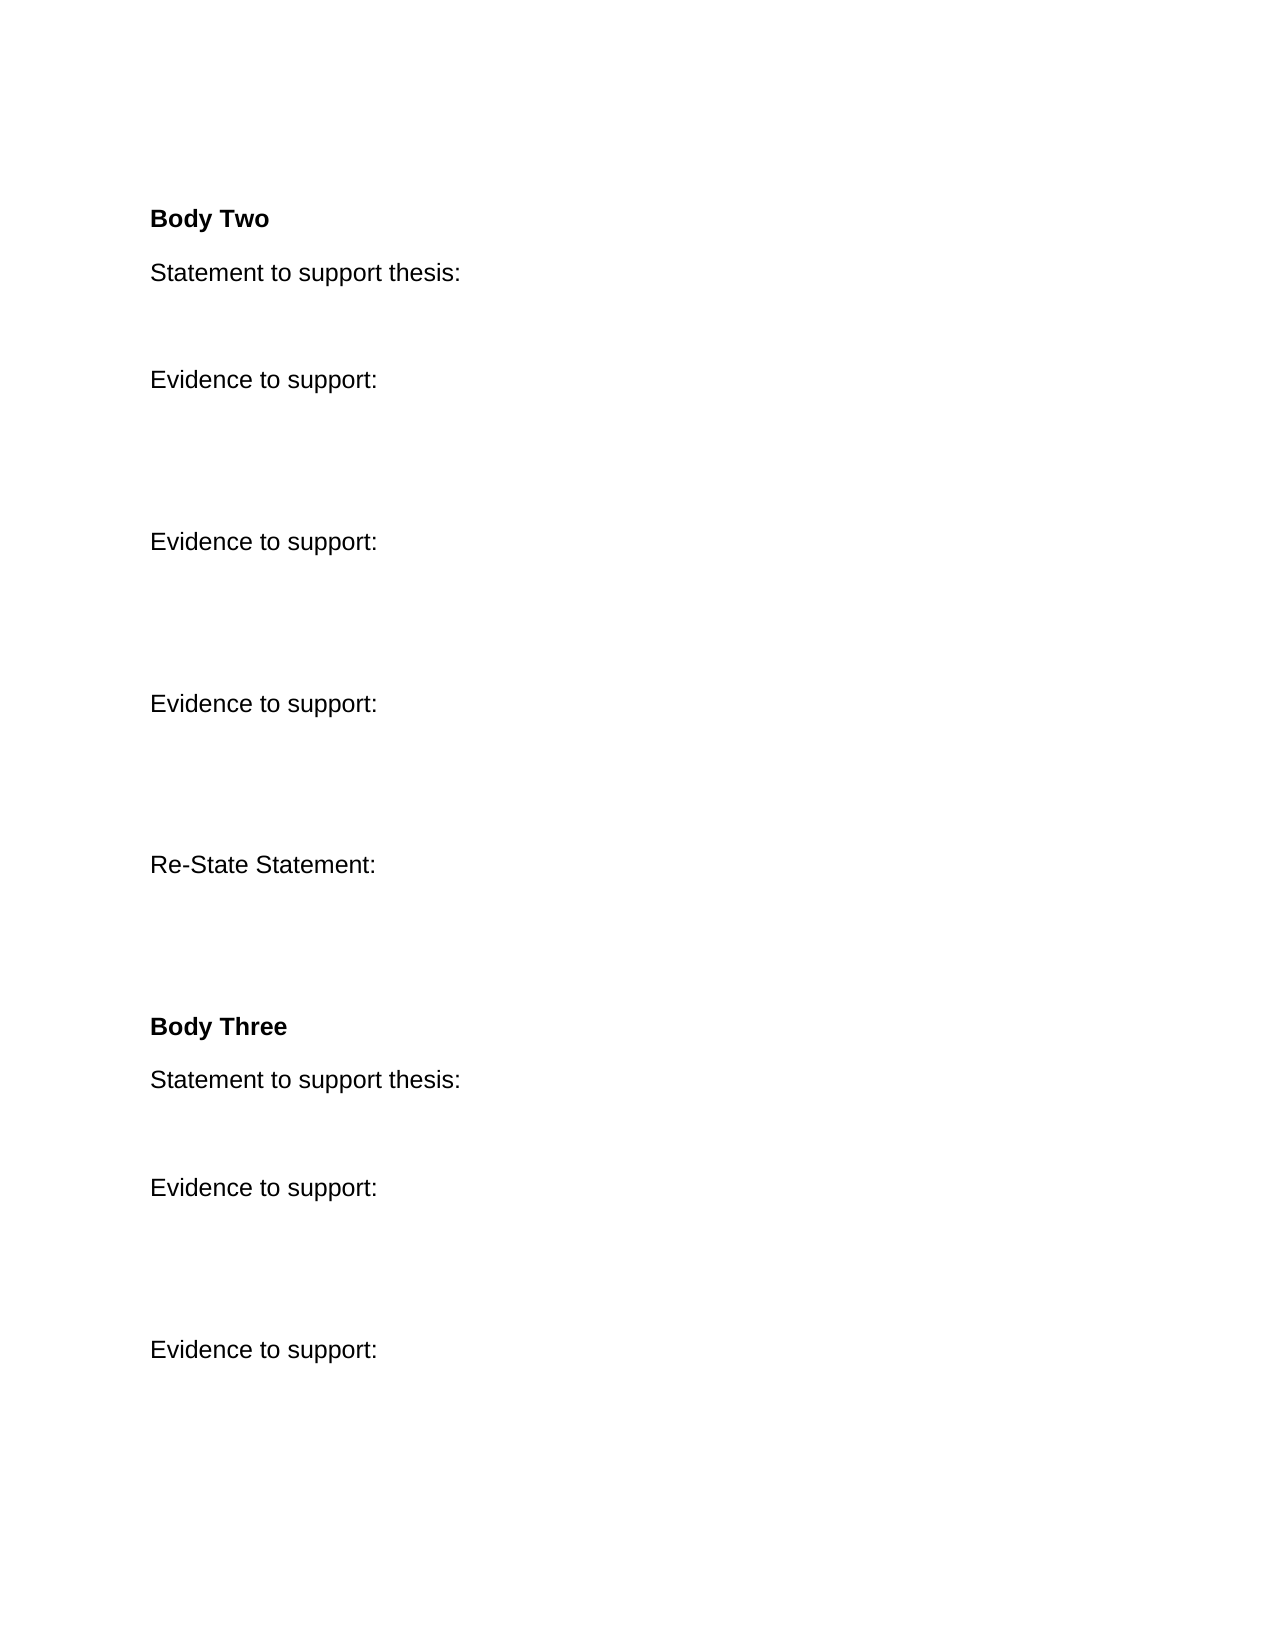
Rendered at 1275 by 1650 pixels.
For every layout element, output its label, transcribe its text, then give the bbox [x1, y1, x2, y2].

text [150, 1335, 1125, 1363]
text Evidence to support: [150, 1173, 1125, 1202]
text Evidence to support: [150, 688, 1125, 717]
text Re-State Statement: [150, 850, 1125, 879]
text Statement to support thesis: [150, 1066, 1125, 1094]
text Body Two [150, 204, 1125, 233]
text Evidence to support: [150, 365, 1125, 394]
text Statement to support thesis: [150, 258, 1125, 286]
text Body Three [150, 1012, 1125, 1040]
text Evidence to support: [150, 527, 1125, 556]
